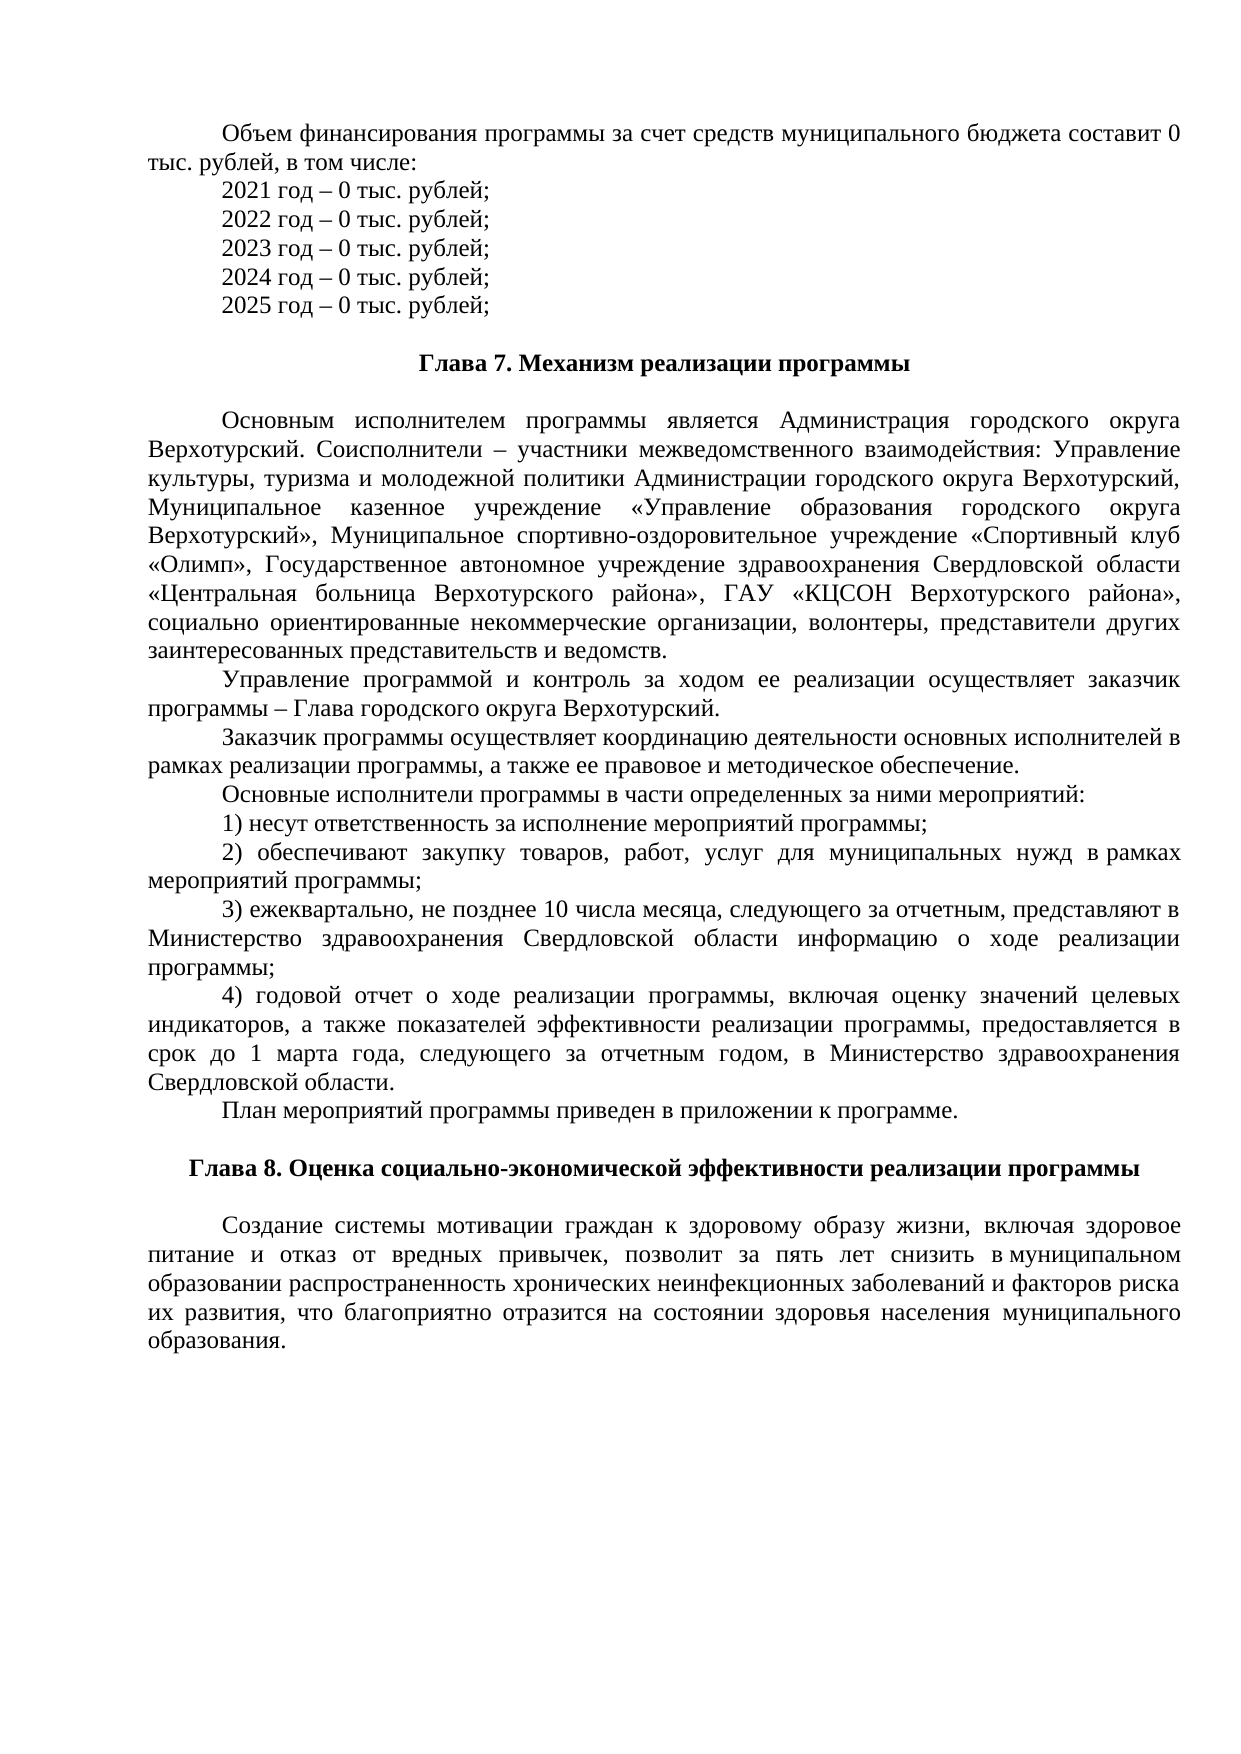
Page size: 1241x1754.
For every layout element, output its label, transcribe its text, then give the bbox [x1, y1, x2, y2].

text Управление программой и контроль за ходом ее реализации осуществляет заказчик программы – Глава городского округа Верхотурский. [148, 664, 1181, 722]
text 2023 год – 0 тыс. рублей; [148, 233, 1108, 262]
text 1) несут ответственность за исполнение мероприятий программы; [148, 808, 1181, 837]
text 4) годовой отчет о ходе реализации программы, включая оценку значений целевых индикаторов, а также показателей эффективности реализации программы, предоставляется в срок до 1 марта года, следующего за отчетным годом, в Министерство здравоохранения Свердловской области. [148, 981, 1181, 1096]
text 2) обеспечивают закупку товаров, работ, услуг для муниципальных нужд в рамках мероприятий программы; [148, 837, 1181, 894]
text 2025 год – 0 тыс. рублей; [148, 291, 1181, 319]
text 2024 год – 0 тыс. рублей; [148, 262, 1108, 291]
text 3) ежеквартально, не позднее 10 числа месяца, следующего за отчетным, представляют в Министерство здравоохранения Свердловской области информацию о ходе реализации программы; [148, 894, 1181, 981]
text Объем финансирования программы за счет средств муниципального бюджета составит 0 тыс. рублей, в том числе: [148, 118, 1181, 176]
text 2021 год – 0 тыс. рублей; [148, 176, 1108, 204]
text Основным исполнителем программы является Администрация городского округа Верхотурский. Соисполнители – участники межведомственного взаимодействия: Управление культуры, туризма и молодежной политики Администрации городского округа Верхотурский, Муниципальное казенное учреждение «Управление образования городского округа Верхотурский», Муниципальное спортивно-оздоровительное учреждение «Спортивный клуб «Олимп», Государственное автономное учреждение здравоохранения Свердловской области «Центральная больница Верхотурского района», ГАУ «КЦСОН Верхотурского района», социально ориентированные некоммерческие организации, волонтеры, представители других заинтересованных представительств и ведомств. [148, 406, 1181, 664]
text Создание системы мотивации граждан к здоровому образу жизни, включая здоровое питание и отказ от вредных привычек, позволит за пять лет снизить в муниципальном образовании распространенность хронических неинфекционных заболеваний и факторов риска их развития, что благоприятно отразится на состоянии здоровья населения муниципального образования. [148, 1211, 1181, 1354]
text Глава 8. Оценка социально-экономической эффективности реализации программы [148, 1153, 1181, 1182]
text Глава 7. Механизм реализации программы [148, 348, 1181, 377]
text Заказчик программы осуществляет координацию деятельности основных исполнителей в рамках реализации программы, а также ее правовое и методическое обеспечение. [148, 722, 1181, 779]
text 2022 год – 0 тыс. рублей; [148, 204, 1108, 233]
text План мероприятий программы приведен в приложении к программе. [148, 1096, 1181, 1124]
text Основные исполнители программы в части определенных за ними мероприятий: [148, 779, 1181, 808]
